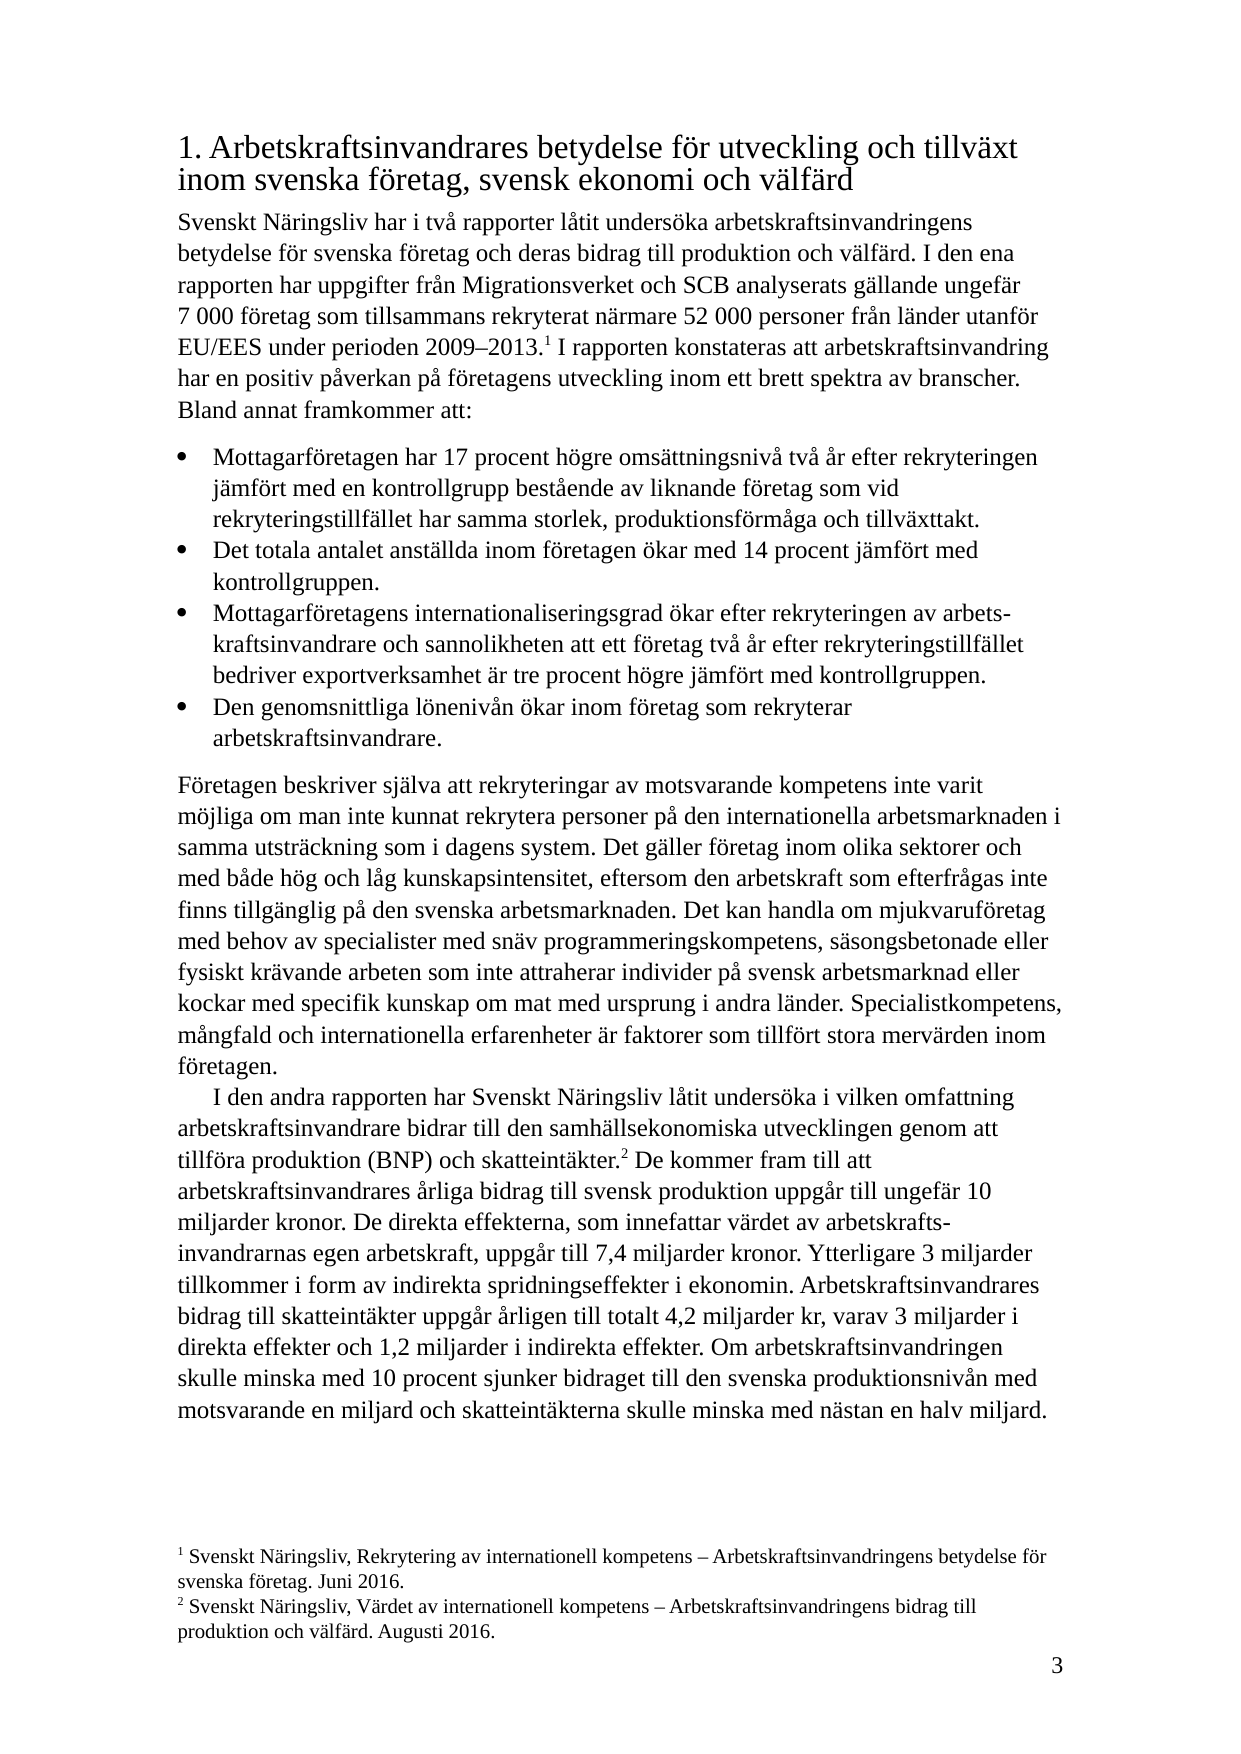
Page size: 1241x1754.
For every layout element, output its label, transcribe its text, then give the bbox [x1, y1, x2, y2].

subtitle 1. Arbetskraftsinvandrares betydelse för utveckling och tillväxt inom svenska företag, svensk ekonomi och välfärd [177, 134, 1063, 196]
list Det totala antalet anställda inom företagen ökar med 14 procent jämfört med kontrollgruppen. [177, 533, 1063, 595]
text Företagen beskriver själva att rekryteringar av motsvarande kompetens inte varit möjliga om man inte kunnat rekrytera personer på den internationella arbetsmarknaden i samma utsträckning som i dagens system. Det gäller företag inom olika sektorer och med både hög och låg kunskapsintensitet, eftersom den arbetskraft som efterfrågas inte finns tillgänglig på den svenska arbetsmarknaden. Det kan handla om mjukvaruföretag med behov av specialister med snäv programmeringskompetens, säsongsbetonade eller fysiskt krävande arbeten som inte attraherar individer på svensk arbetsmarknad eller kockar med specifik kunskap om mat med ursprung i andra länder. Specialistkompetens, mångfald och internationella erfarenheter är faktorer som tillfört stora mervärden inom företagen. [177, 767, 1063, 1080]
text I den andra rapporten har Svenskt Näringsliv låtit undersöka i vilken omfattning arbetskraftsinvandrare bidrar till den samhällsekonomiska utvecklingen genom att tillföra produktion (BNP) och skatteintäkter. De kommer fram till att arbetskraftsinvandrares årliga bidrag till svensk produktion uppgår till ungefär 10 miljarder kronor. De direkta effekterna, som innefattar värdet av arbetskraftsinvandrarnas egen arbetskraft, uppgår till 7,4 miljarder kronor. Ytterligare 3 miljarder tillkommer i form av indirekta spridningseffekter i ekonomin. Arbetskraftsinvandrares bidrag till skatteintäkter uppgår årligen till totalt 4,2 miljarder kr, varav 3 miljarder i direkta effekter och 1,2 miljarder i indirekta effekter. Om arbetskraftsinvandringen skulle minska med 10 procent sjunker bidraget till den svenska produktionsnivån med motsvarande en miljard och skatteintäkterna skulle minska med nästan en halv miljard. [177, 1080, 1063, 1423]
text Svenskt Näringsliv har i två rapporter låtit undersöka arbetskraftsinvandringens betydelse för svenska företag och deras bidrag till produktion och välfärd. I den ena rapporten har uppgifter från Migrationsverket och SCB analyserats gällande ungefär 7 000 företag som tillsammans rekryterat närmare 52 000 personer från länder utanför EU/EES under perioden 2009–2013. I rapporten konstateras att arbetskraftsinvandring har en positiv påverkan på företagens utveckling inom ett brett spektra av branscher. Bland annat framkommer att: [177, 205, 1063, 423]
list Mottagarföretagens internationaliseringsgrad ökar efter rekryteringen av arbetskraftsinvandrare och sannolikheten att ett företag två år efter rekryteringstillfället bedriver exportverksamhet är tre procent högre jämfört med kontrollgruppen. [177, 595, 1063, 689]
list Mottagarföretagen har 17 procent högre omsättningsnivå två år efter rekryteringen jämfört med en kontrollgrupp bestående av liknande företag som vid rekryteringstillfället har samma storlek, produktionsförmåga och tillväxttakt. [177, 439, 1063, 533]
list Den genomsnittliga lönenivån ökar inom företag som rekryterar arbetskraftsinvandrare. [177, 689, 1063, 752]
